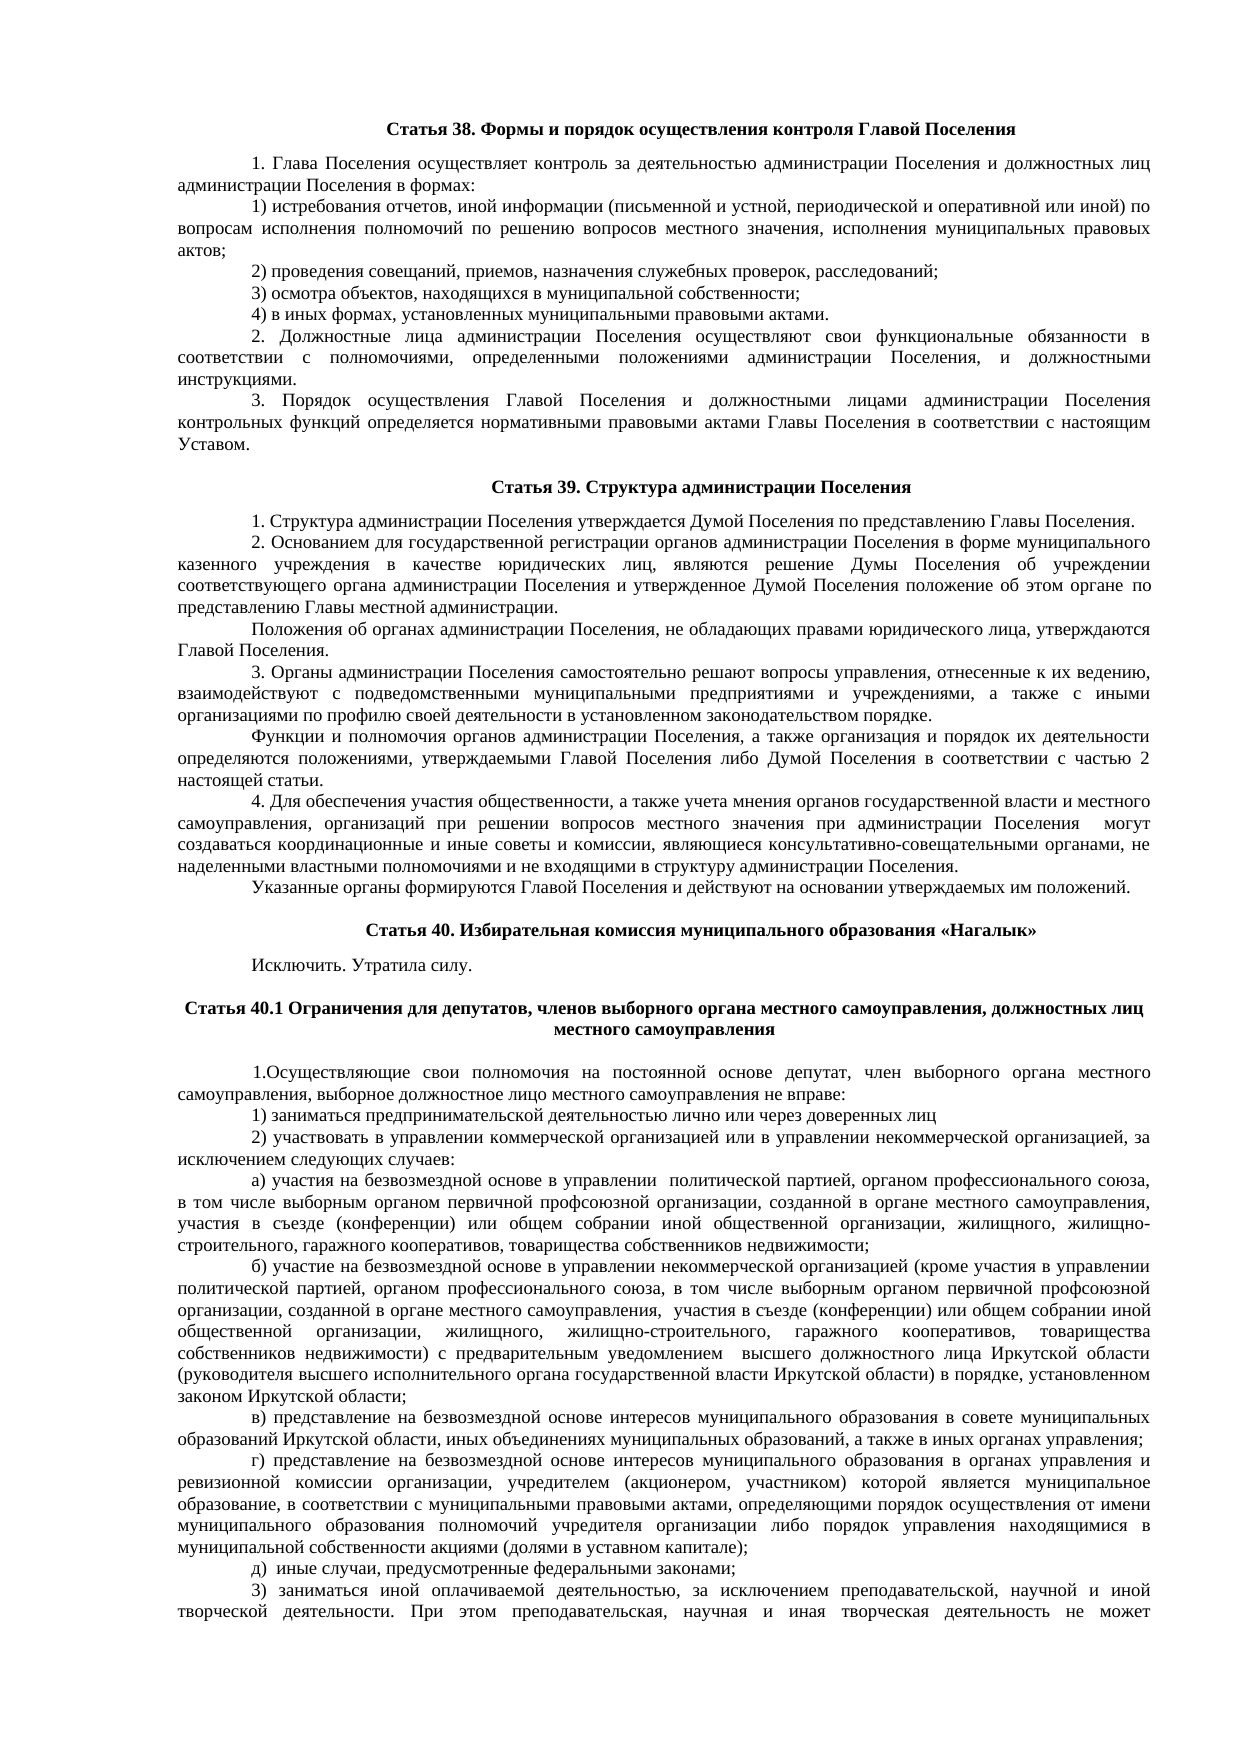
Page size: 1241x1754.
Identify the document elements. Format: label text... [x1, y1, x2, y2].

text 1. Глава Поселения осуществляет контроль за деятельностью администрации Поселения и должностных лиц администрации Поселения в формах: [177, 152, 1152, 195]
text 2) участвовать в управлении коммерческой организацией или в управлении некоммерческой организацией, за исключением следующих случаев: [177, 1126, 1152, 1169]
text Функции и полномочия органов администрации Поселения, а также организация и порядок их деятельности определяются положениями, утверждаемыми Главой Поселения либо Думой Поселения в соответствии с частью 2 настоящей статьи. [177, 725, 1152, 790]
text 2. Основанием для государственной регистрации органов администрации Поселения в форме муниципального казенного учреждения в качестве юридических лиц, являются решение Думы Поселения об учреждении соответствующего органа администрации Поселения и утвержденное Думой Поселения положение об этом органе по представлению Главы местной администрации. [177, 531, 1152, 617]
text Исключить. Утратила силу. [177, 953, 1152, 975]
text а) участия на безвозмездной основе в управлении политической партией, органом профессионального союза, в том числе выборным органом первичной профсоюзной организации, созданной в органе местного самоуправления, участия в съезде (конференции) или общем собрании иной общественной организации, жилищного, жилищно-строительного, гаражного кооперативов, товарищества собственников недвижимости; [177, 1169, 1152, 1255]
text 1) заниматься предпринимательской деятельностью лично или через доверенных лиц [177, 1104, 1152, 1126]
text 4. Для обеспечения участия общественности, а также учета мнения органов государственной власти и местного самоуправления, организаций при решении вопросов местного значения при администрации Поселения могут создаваться координационные и иные советы и комиссии, являющиеся консультативно-совещательными органами, не наделенными властными полномочиями и не входящими в структуру администрации Поселения. [177, 790, 1152, 876]
text Статья 39. Структура администрации Поселения [177, 476, 1152, 497]
text 3. Порядок осуществления Главой Поселения и должностными лицами администрации Поселения контрольных функций определяется нормативными правовыми актами Главы Поселения в соответствии с настоящим Уставом. [177, 389, 1152, 454]
text Статья 38. Формы и порядок осуществления контроля Главой Поселения [177, 118, 1152, 140]
text 4) в иных формах, установленных муниципальными правовыми актами. [177, 303, 1152, 325]
text б) участие на безвозмездной основе в управлении некоммерческой организацией (кроме участия в управлении политической партией, органом профессионального союза, в том числе выборным органом первичной профсоюзной организации, созданной в органе местного самоуправления, участия в съезде (конференции) или общем собрании иной общественной организации, жилищного, жилищно-строительного, гаражного кооперативов, товарищества собственников недвижимости) с предварительным уведомлением высшего должностного лица Иркутской области (руководителя высшего исполнительного органа государственной власти Иркутской области) в порядке, установленном законом Иркутской области; [177, 1255, 1152, 1406]
text г) представление на безвозмездной основе интересов муниципального образования в органах управления и ревизионной комиссии организации, учредителем (акционером, участником) которой является муниципальное образование, в соответствии с муниципальными правовыми актами, определяющими порядок осуществления от имени муниципального образования полномочий учредителя организации либо порядок управления находящимися в муниципальной собственности акциями (долями в уставном капитале); [177, 1449, 1152, 1557]
text 3) осмотра объектов, находящихся в муниципальной собственности; [177, 282, 1152, 303]
text д) иные случаи, предусмотренные федеральными законами; [177, 1557, 1152, 1579]
text Положения об органах администрации Поселения, не обладающих правами юридического лица, утверждаются Главой Поселения. [177, 617, 1152, 661]
text 1.Осуществляющие свои полномочия на постоянной основе депутат, член выборного органа местного самоуправления, выборное должностное лицо местного самоуправления не вправе: [177, 1061, 1152, 1104]
text Статья 40. Избирательная комиссия муниципального образования «Нагалык» [177, 919, 1152, 941]
text 2. Должностные лица администрации Поселения осуществляют свои функциональные обязанности в соответствии с полномочиями, определенными положениями администрации Поселения, и должностными инструкциями. [177, 325, 1152, 389]
text 3. Органы администрации Поселения самостоятельно решают вопросы управления, отнесенные к их ведению, взаимодействуют с подведомственными муниципальными предприятиями и учреждениями, а также с иными организациями по профилю своей деятельности в установленном законодательством порядке. [177, 661, 1152, 725]
text 2) проведения совещаний, приемов, назначения служебных проверок, расследований; [177, 260, 1152, 282]
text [177, 1579, 1152, 1622]
text в) представление на безвозмездной основе интересов муниципального образования в совете муниципальных образований Иркутской области, иных объединениях муниципальных образований, а также в иных органах управления; [177, 1406, 1152, 1449]
text Указанные органы формируются Главой Поселения и действуют на основании утверждаемых им положений. [177, 876, 1152, 898]
text 1) истребования отчетов, иной информации (письменной и устной, периодической и оперативной или иной) по вопросам исполнения полномочий по решению вопросов местного значения, исполнения муниципальных правовых актов; [177, 195, 1152, 260]
text Статья 40.1 Ограничения для депутатов, членов выборного органа местного самоуправления, должностных лиц местного самоуправления [177, 997, 1152, 1040]
text 1. Структура администрации Поселения утверждается Думой Поселения по представлению Главы Поселения. [177, 510, 1152, 531]
